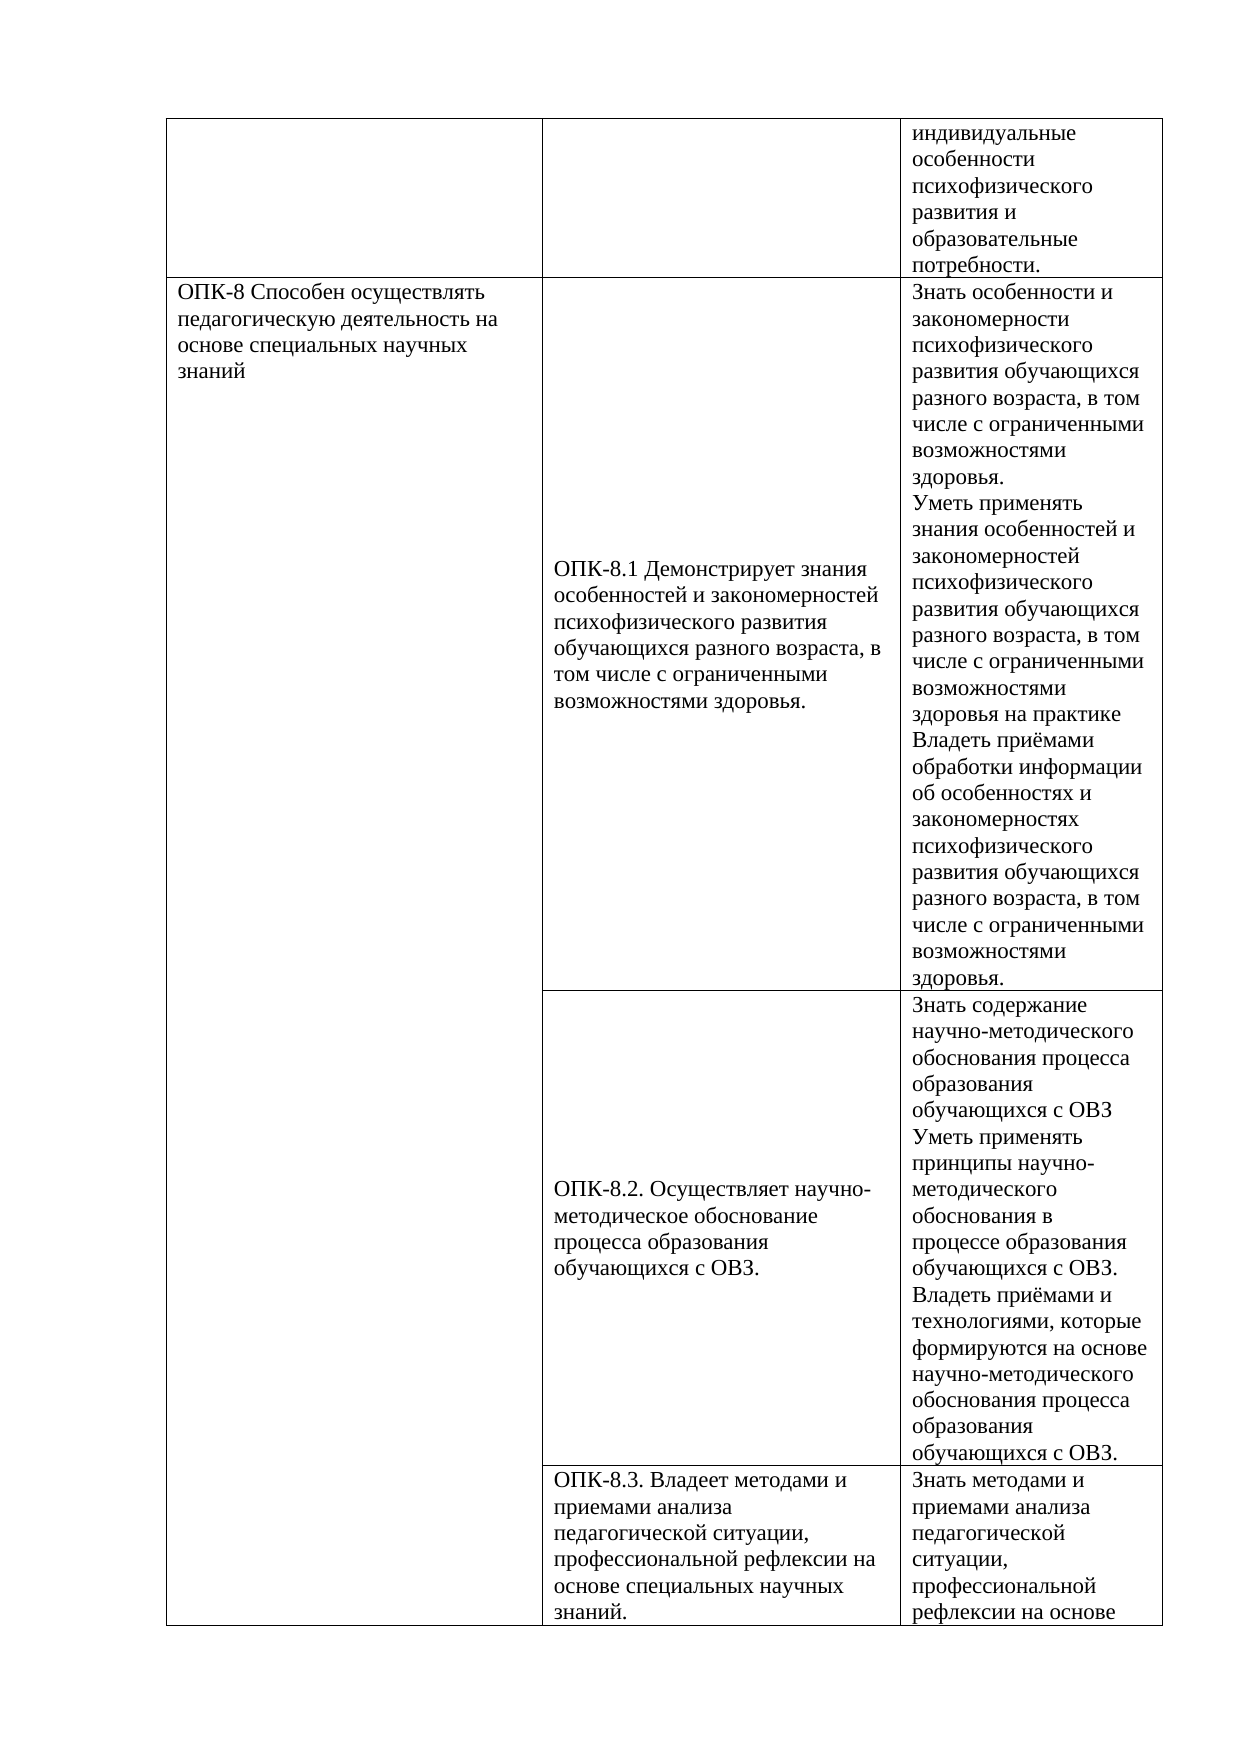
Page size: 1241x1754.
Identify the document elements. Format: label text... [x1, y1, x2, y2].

table_cell Знать особенности и закономерности психофизического развития обучающихся разного возраста, в том числе с ограниченными возможностями здоровья. Уметь применять знания особенностей и закономерностей психофизического развития обучающихся разного возраста, в том числе с ограниченными возможностями здоровья на практике Владеть приёмами обработки информации об особенностях и закономерностях психофизического развития обучающихся разного возраста, в том числе с ограниченными возможностями здоровья. [901, 278, 1162, 990]
table_cell ОПК-8.1 Демонстрирует знания особенностей и закономерностей психофизического развития обучающихся разного возраста, в том числе с ограниченными возможностями здоровья. [543, 278, 900, 990]
table_cell Знать содержание научно-методического обоснования процесса образования обучающихся с ОВЗ Уметь применять принципы научно-методического обоснования в процессе образования обучающихся с ОВЗ. Владеть приёмами и технологиями, которые формируются на основе научно-методического обоснования процесса образования обучающихся с ОВЗ. [901, 991, 1162, 1465]
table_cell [901, 1466, 1162, 1624]
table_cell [543, 119, 900, 277]
table_cell ОПК-8.2. Осуществляет научно-методическое обоснование процесса образования обучающихся с ОВЗ. [543, 991, 900, 1465]
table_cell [901, 119, 1162, 277]
table_cell ОПК-8 Способен осуществлять педагогическую деятельность на основе специальных научных знаний [167, 278, 542, 1624]
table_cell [543, 1466, 900, 1624]
